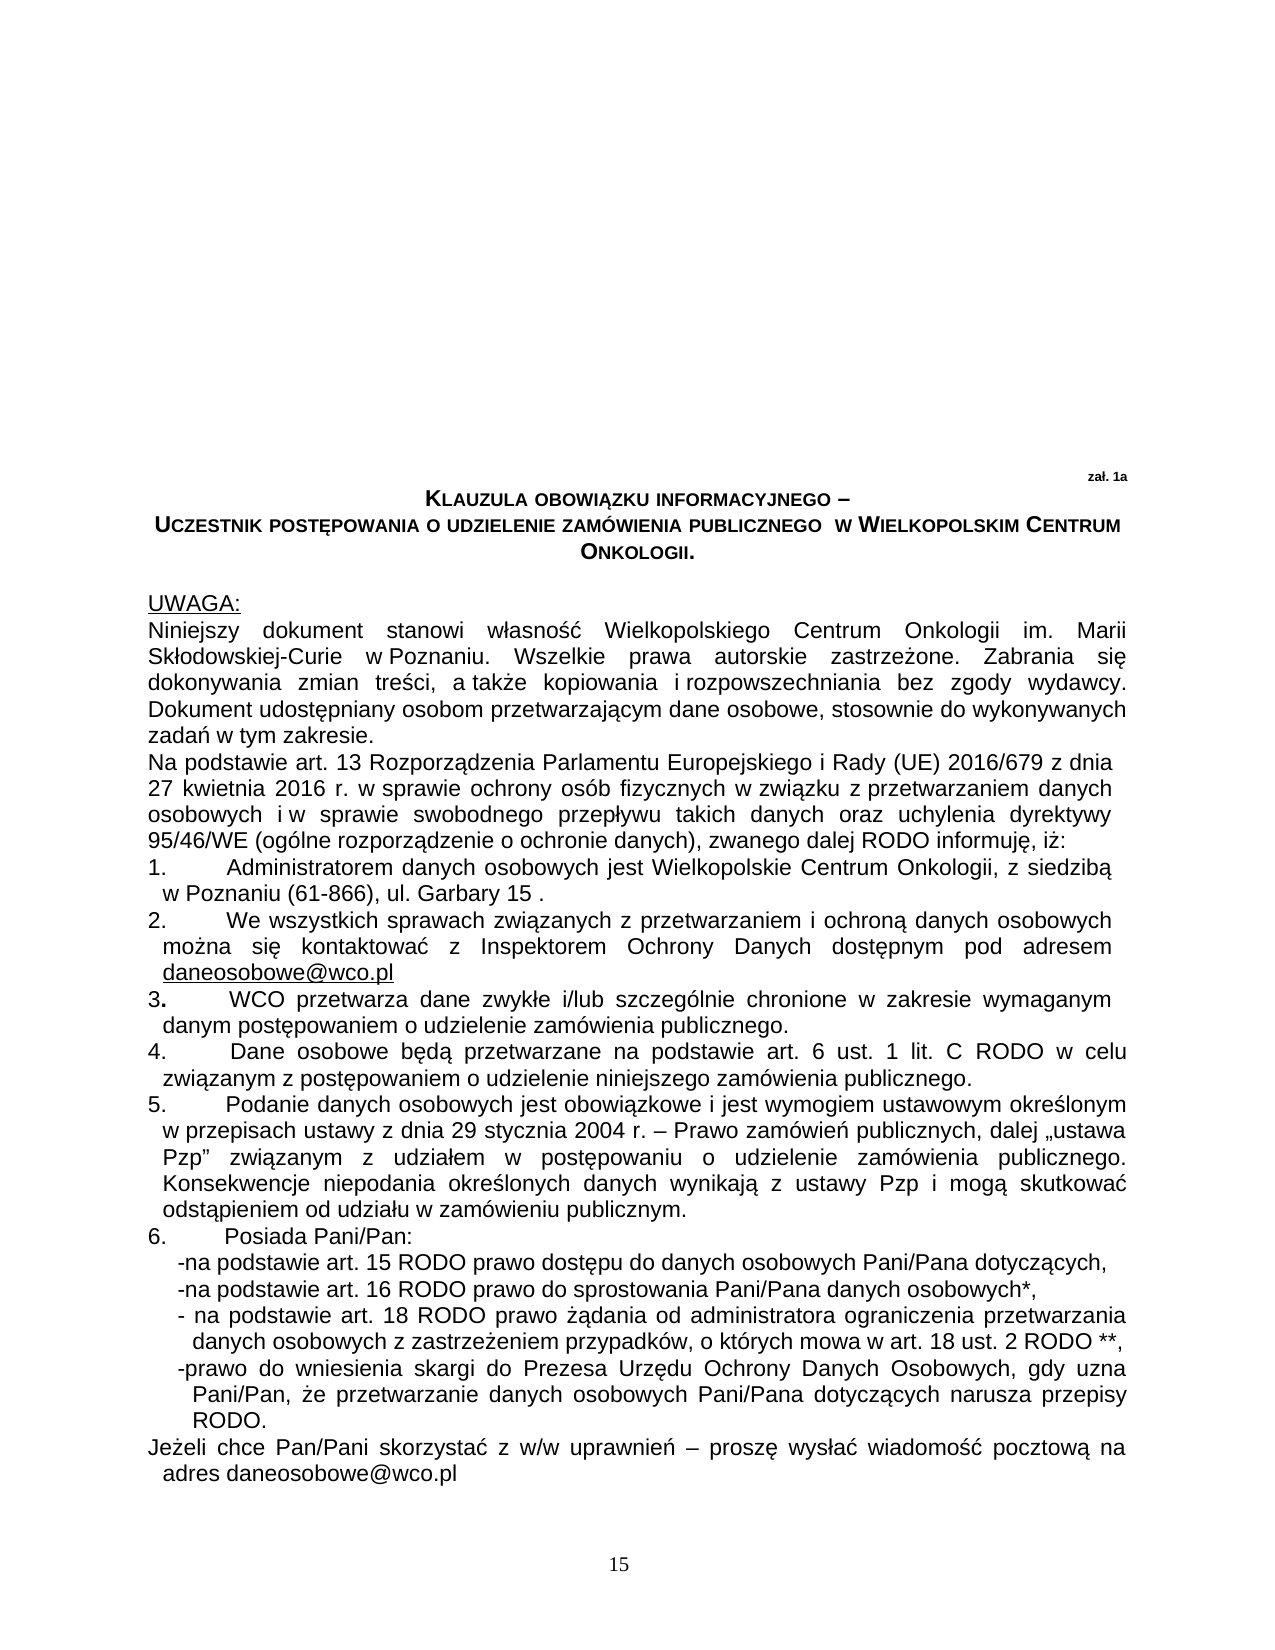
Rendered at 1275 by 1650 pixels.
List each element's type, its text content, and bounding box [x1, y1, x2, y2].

text Klauzula obowiązku informacyjnego – [148, 485, 1127, 511]
text -na podstawie art. 15 RODO prawo dostępu do danych osobowych Pani/Pana dotyczących, [177, 1249, 1127, 1276]
text -prawo do wniesienia skargi do Prezesa Urzędu Ochrony Danych Osobowych, gdy uzna Pani/Pan, że przetwarzanie danych osobowych Pani/Pana dotyczących narusza przepisy RODO. [177, 1354, 1127, 1434]
text Niniejszy dokument stanowi własność Wielkopolskiego Centrum Onkologii im. Marii Skłodowskiej-Curie w Poznaniu. Wszelkie prawa autorskie zastrzeżone. Zabrania się dokonywania zmian treści, a także kopiowania i rozpowszechniania bez zgody wydawcy. Dokument udostępniany osobom przetwarzającym dane osobowe, stosownie do wykonywanych zadań w tym zakresie. [148, 617, 1127, 748]
text 2. We wszystkich sprawach związanych z przetwarzaniem i ochroną danych osobowych można się kontaktować z Inspektorem Ochrony Danych dostępnym pod adresem daneosobowe@wco.pl [148, 907, 1112, 986]
text -na podstawie art. 16 RODO prawo do sprostowania Pani/Pana danych osobowych*, [177, 1276, 1127, 1302]
text 6. Posiada Pani/Pan: [148, 1223, 1127, 1249]
text - na podstawie art. 18 RODO prawo żądania od administratora ograniczenia przetwarzania danych osobowych z zastrzeżeniem przypadków, o których mowa w art. 18 ust. 2 RODO **, [177, 1302, 1127, 1354]
text Jeżeli chce Pan/Pani skorzystać z w/w uprawnień – proszę wysłać wiadomość pocztową na adres daneosobowe@wco.pl [148, 1434, 1127, 1486]
text Na podstawie art. 13 Rozporządzenia Parlamentu Europejskiego i Rady (UE) 2016/679 z dnia 27 kwietnia 2016 r. w sprawie ochrony osób fizycznych w związku z przetwarzaniem danych osobowych i w sprawie swobodnego przepływu takich danych oraz uchylenia dyrektywy 95/46/WE (ogólne rozporządzenie o ochronie danych), zwanego dalej RODO informuję, iż: [148, 748, 1112, 854]
text 5. Podanie danych osobowych jest obowiązkowe i jest wymogiem ustawowym określonym w przepisach ustawy z dnia 29 stycznia 2004 r. – Prawo zamówień publicznych, dalej „ustawa Pzp” związanym z udziałem w postępowaniu o udzielenie zamówienia publicznego. Konsekwencje niepodania określonych danych wynikają z ustawy Pzp i mogą skutkować odstąpieniem od udziału w zamówieniu publicznym. [148, 1091, 1127, 1223]
text Uczestnik postępowania o udzielenie zamówienia publicznego w Wielkopolskim Centrum Onkologii. [148, 511, 1127, 564]
text 1. Administratorem danych osobowych jest Wielkopolskie Centrum Onkologii, z siedzibą w Poznaniu (61-866), ul. Garbary 15 . [148, 854, 1112, 907]
text 4. Dane osobowe będą przetwarzane na podstawie art. 6 ust. 1 lit. C RODO w celu związanym z postępowaniem o udzielenie niniejszego zamówienia publicznego. [148, 1038, 1127, 1091]
text 3. WCO przetwarza dane zwykłe i/lub szczególnie chronione w zakresie wymaganym danym postępowaniem o udzielenie zamówienia publicznego. [148, 986, 1112, 1038]
text zał. 1a [148, 458, 1127, 485]
text UWAGA: [148, 590, 1127, 617]
